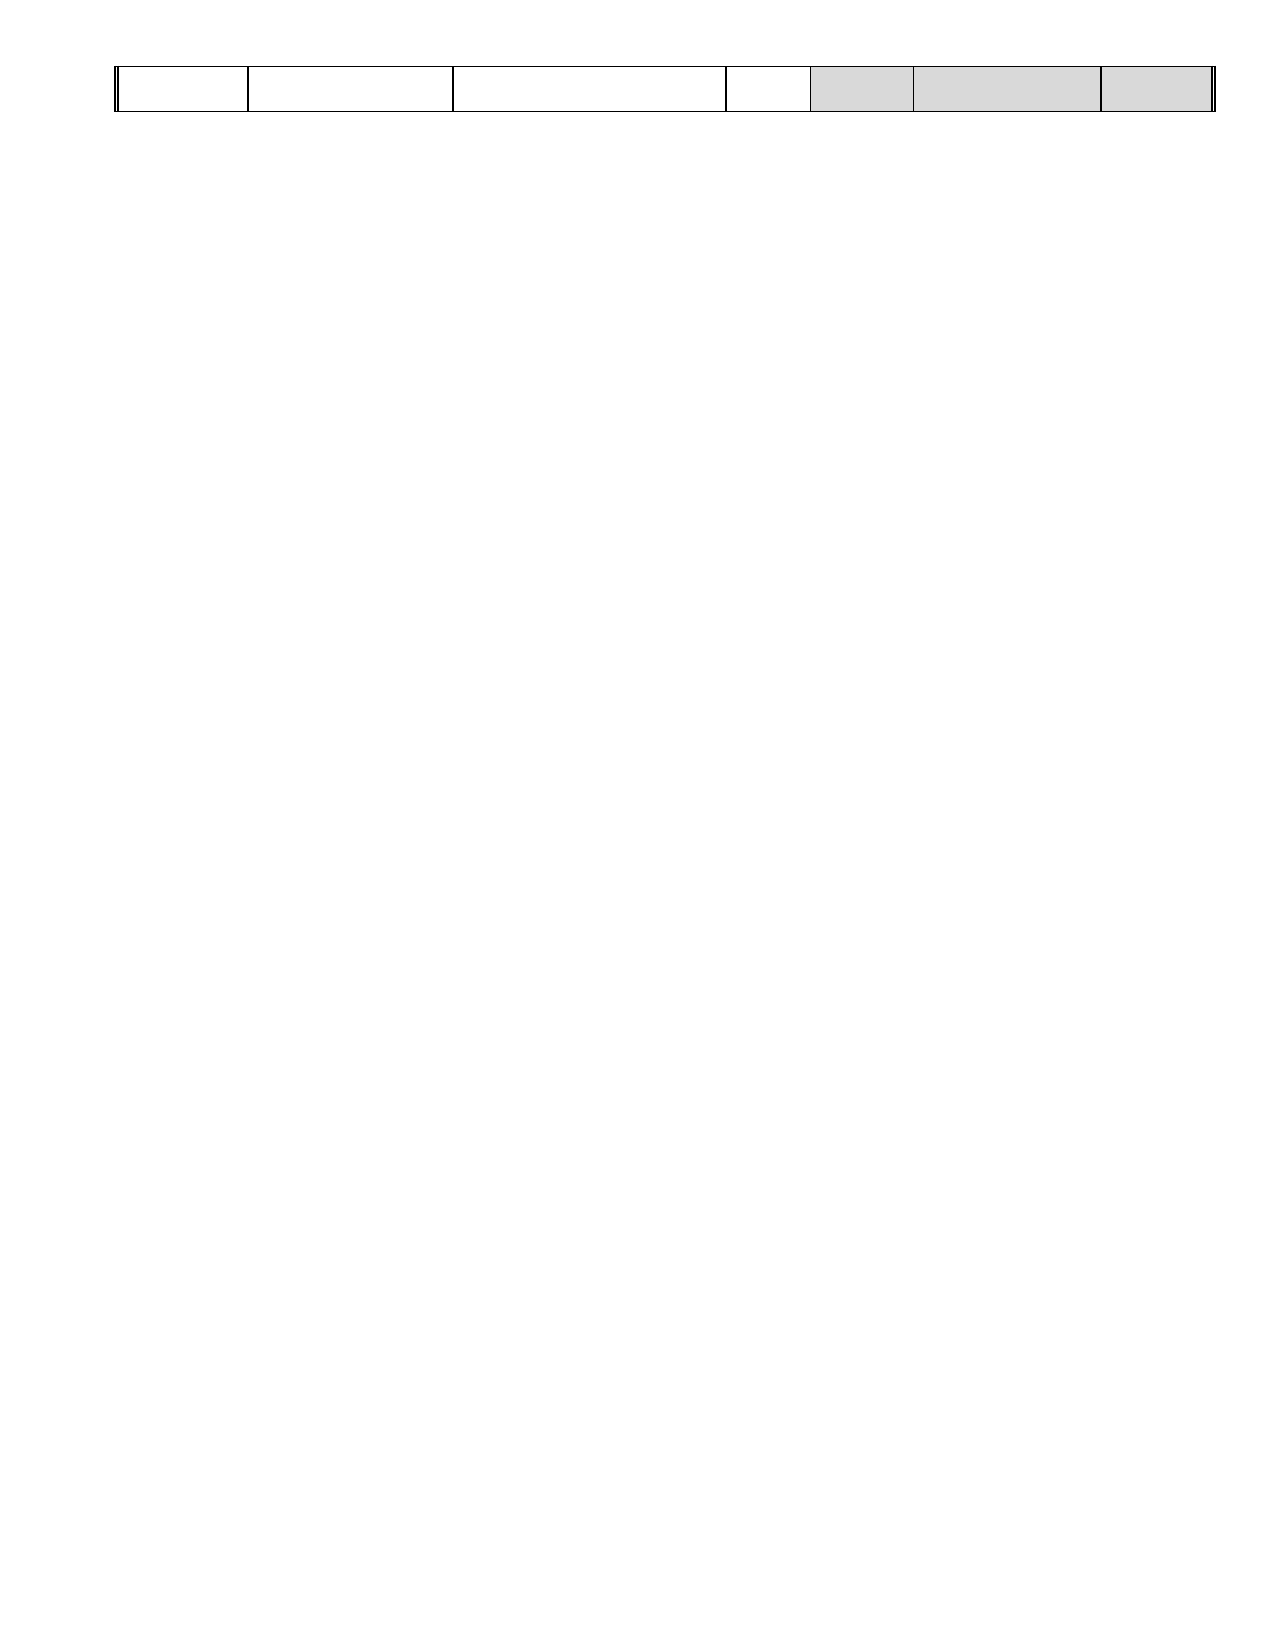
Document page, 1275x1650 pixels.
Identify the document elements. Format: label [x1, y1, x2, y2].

table_cell [1102, 67, 1211, 111]
table_cell [727, 67, 810, 111]
table_cell [914, 67, 1100, 111]
table_cell [454, 67, 725, 111]
table_cell [249, 67, 452, 111]
table_cell [811, 67, 913, 111]
table_cell [119, 67, 247, 111]
